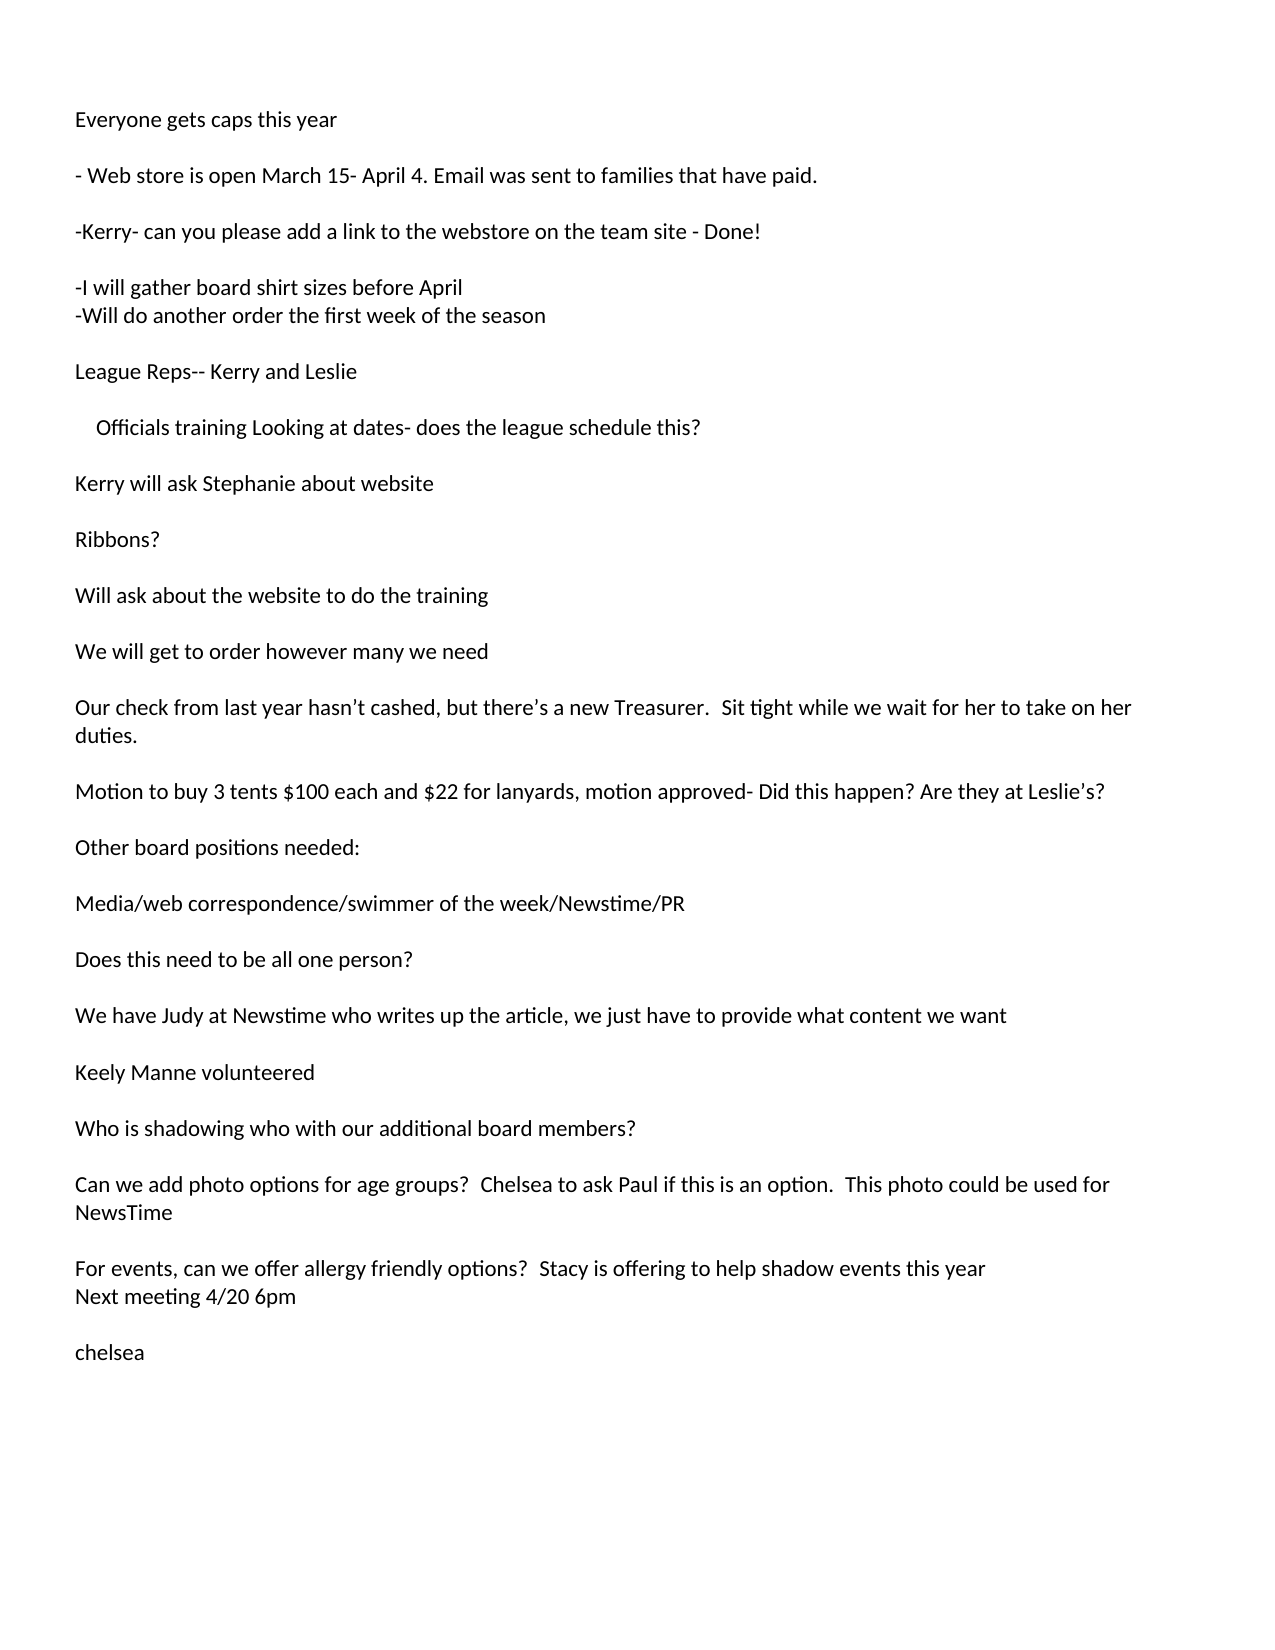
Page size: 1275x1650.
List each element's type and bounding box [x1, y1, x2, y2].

text [75, 105, 1200, 1366]
